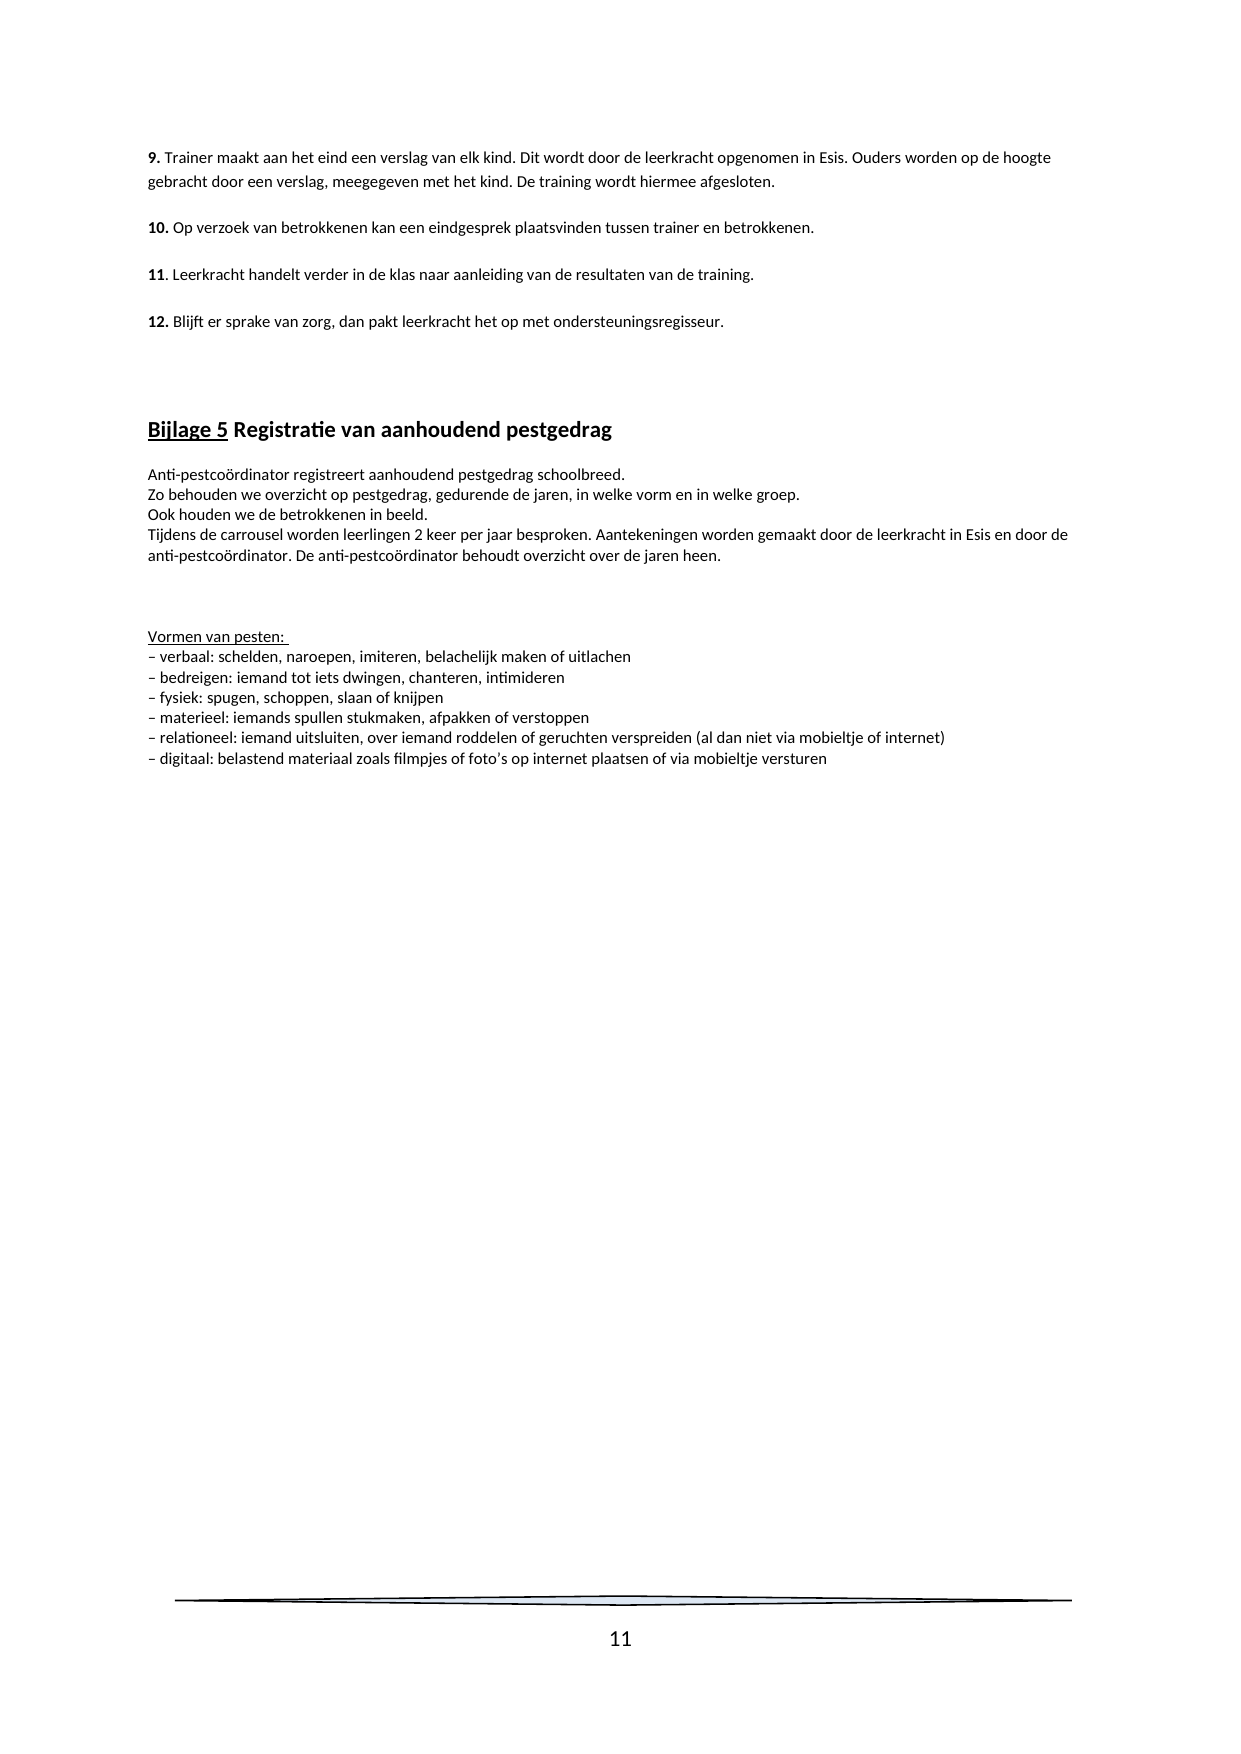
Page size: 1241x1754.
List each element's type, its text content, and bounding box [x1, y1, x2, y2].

text 12. Blijft er sprake van zorg, dan pakt leerkracht het op met ondersteuningsregisseur. [148, 311, 1092, 331]
text Tijdens de carrousel worden leerlingen 2 keer per jaar besproken. Aantekeningen worden gemaakt door de leerkracht in Esis en door de anti-pestcoördinator. De anti-pestcoördinator behoudt overzicht over de jaren heen. [148, 525, 1092, 565]
text – materieel: iemands spullen stukmaken, afpakken of verstoppen [148, 707, 1092, 728]
text Bijlage 5 Registratie van aanhoudend pestgedrag [148, 415, 1092, 443]
text 9. Trainer maakt aan het eind een verslag van elk kind. Dit wordt door de leerkracht opgenomen in Esis. Ouders worden op de hoogte gebracht door een verslag, meegegeven met het kind. De training wordt hiermee afgesloten. [148, 148, 1092, 191]
text Ook houden we de betrokkenen in beeld. [148, 504, 1092, 525]
text – verbaal: schelden, naroepen, imiteren, belachelijk maken of uitlachen [148, 647, 1092, 667]
text – relationeel: iemand uitsluiten, over iemand roddelen of geruchten verspreiden (al dan niet via mobieltje of internet) [148, 728, 1092, 748]
text – digitaal: belastend materiaal zoals filmpjes of foto’s op internet plaatsen of via mobieltje versturen [148, 748, 1092, 768]
text – fysiek: spugen, schoppen, slaan of knijpen [148, 687, 1092, 707]
text – bedreigen: iemand tot iets dwingen, chanteren, intimideren [148, 667, 1092, 687]
text 11. Leerkracht handelt verder in de klas naar aanleiding van de resultaten van de training. [148, 264, 1092, 285]
text 10. Op verzoek van betrokkenen kan een eindgesprek plaatsvinden tussen trainer en betrokkenen. [148, 218, 1092, 238]
text Vormen van pesten: [148, 626, 1092, 647]
text Anti-pestcoördinator registreert aanhoudend pestgedrag schoolbreed. [148, 464, 1092, 484]
text Zo behouden we overzicht op pestgedrag, gedurende de jaren, in welke vorm en in welke groep. [148, 484, 1092, 504]
